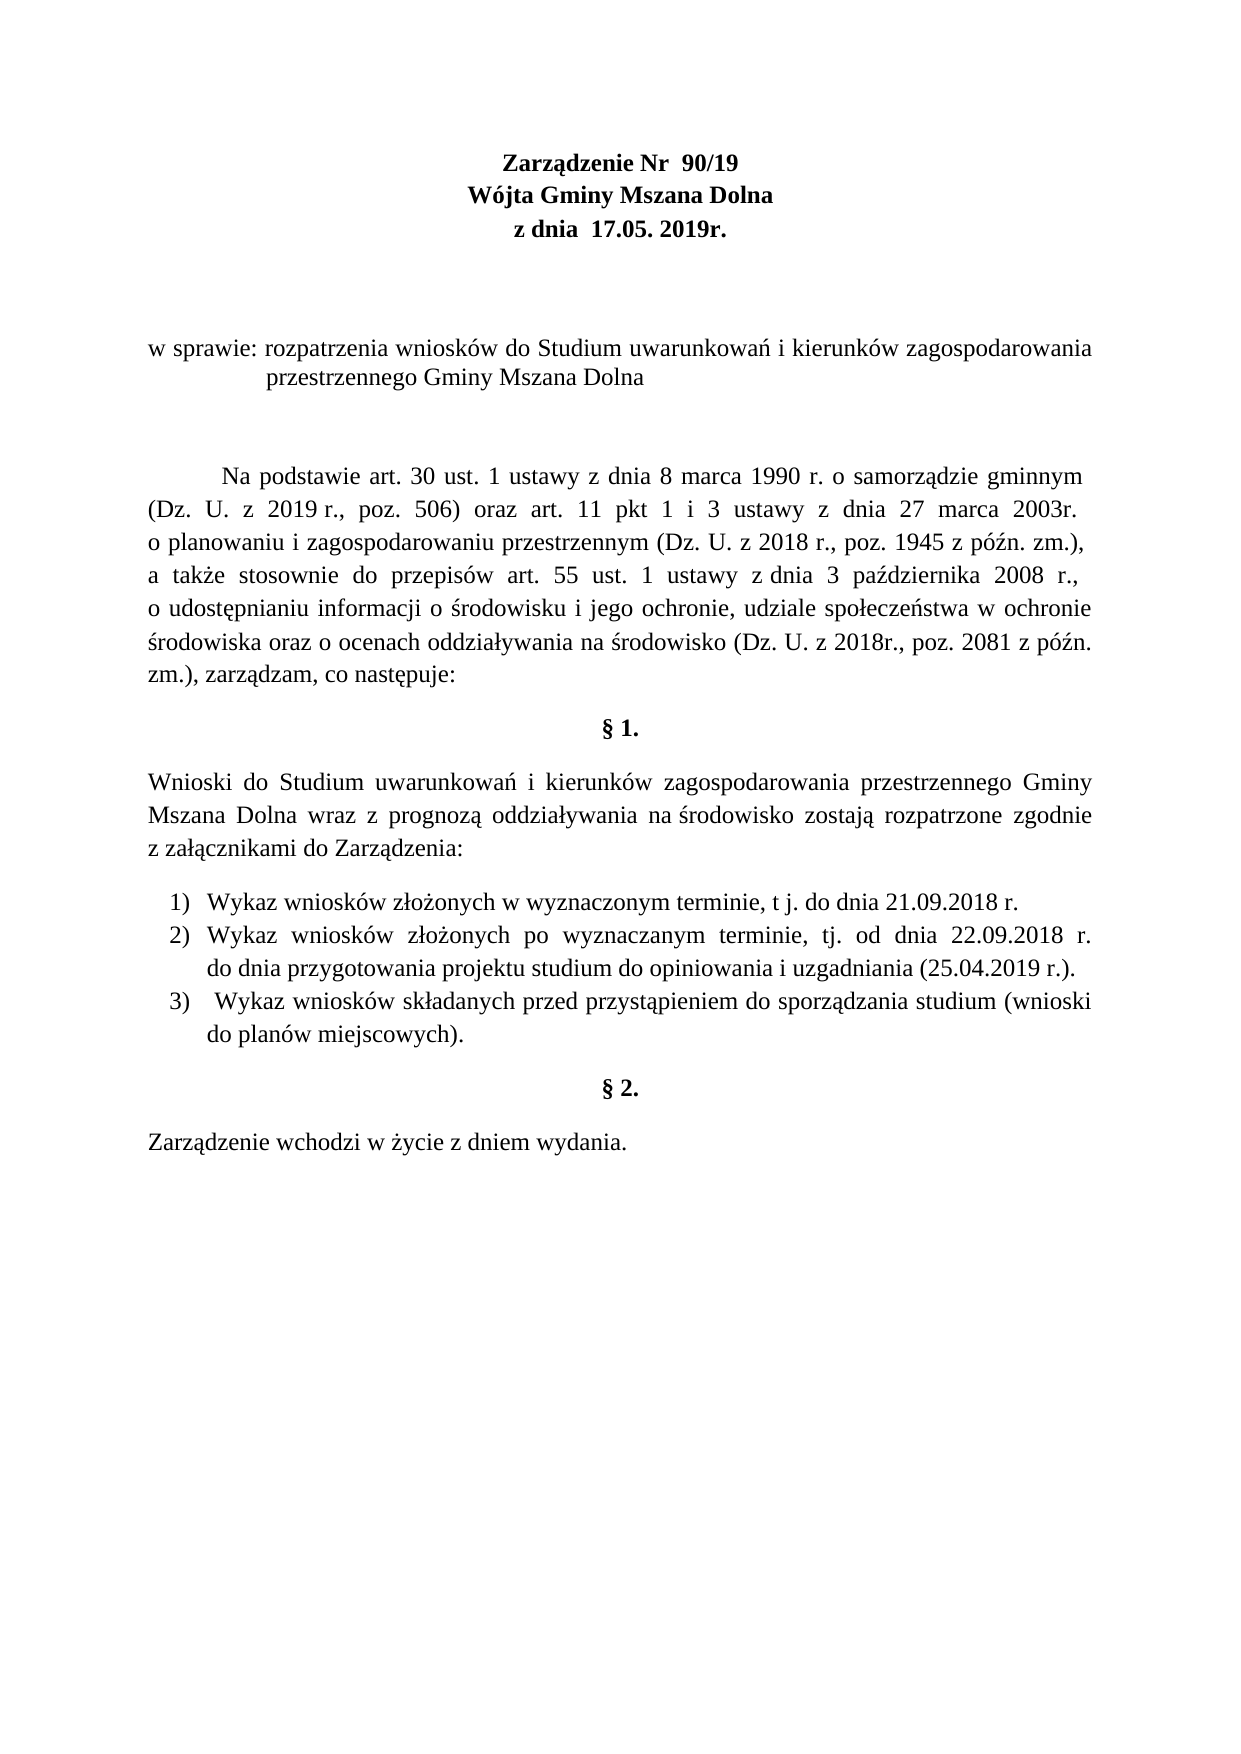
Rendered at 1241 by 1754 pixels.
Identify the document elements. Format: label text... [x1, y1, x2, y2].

list Wykaz wniosków składanych przed przystąpieniem do sporządzania studium (wnioski do planów miejscowych). [169, 986, 1093, 1048]
text Wójta Gminy Mszana Dolna z dnia 17.05. 2019r. [148, 181, 1093, 242]
text § 1. [148, 713, 1093, 742]
text Zarządzenie Nr 90/19 [148, 148, 1093, 176]
text § 2. [148, 1073, 1093, 1102]
list Wykaz wniosków złożonych w wyznaczonym terminie, t j. do dnia 21.09.2018 r. [169, 887, 1093, 916]
text Na podstawie art. 30 ust. 1 ustawy z dnia 8 marca 1990 r. o samorządzie gminnym (Dz. U. z 2019 r., poz. 506) oraz art. 11 pkt 1 i 3 ustawy z dnia 27 marca 2003r. o planowaniu i zagospodarowaniu przestrzennym (Dz. U. z 2018 r., poz. 1945 z późn. zm.), a także stosownie do przepisów art. 55 ust. 1 ustawy z dnia 3 października 2008 r., o udostępnianiu informacji o środowisku i jego ochronie, udziale społeczeństwa w ochronie środowiska oraz o ocenach oddziaływania na środowisko (Dz. U. z 2018r., poz. 2081 z późn. zm.), zarządzam, co następuje: [148, 461, 1093, 688]
list Wykaz wniosków złożonych po wyznaczanym terminie, tj. od dnia 22.09.2018 r. do dnia przygotowania projektu studium do opiniowania i uzgadniania (25.04.2019 r.). [169, 920, 1093, 982]
text Zarządzenie wchodzi w życie z dniem wydania. [148, 1127, 1093, 1156]
text w sprawie: rozpatrzenia wniosków do Studium uwarunkowań i kierunków zagospodarowania przestrzennego Gminy Mszana Dolna [148, 333, 1093, 391]
text Wnioski do Studium uwarunkowań i kierunków zagospodarowania przestrzennego Gminy Mszana Dolna wraz z prognozą oddziaływania na środowisko zostają rozpatrzone zgodnie z załącznikami do Zarządzenia: [148, 767, 1093, 862]
